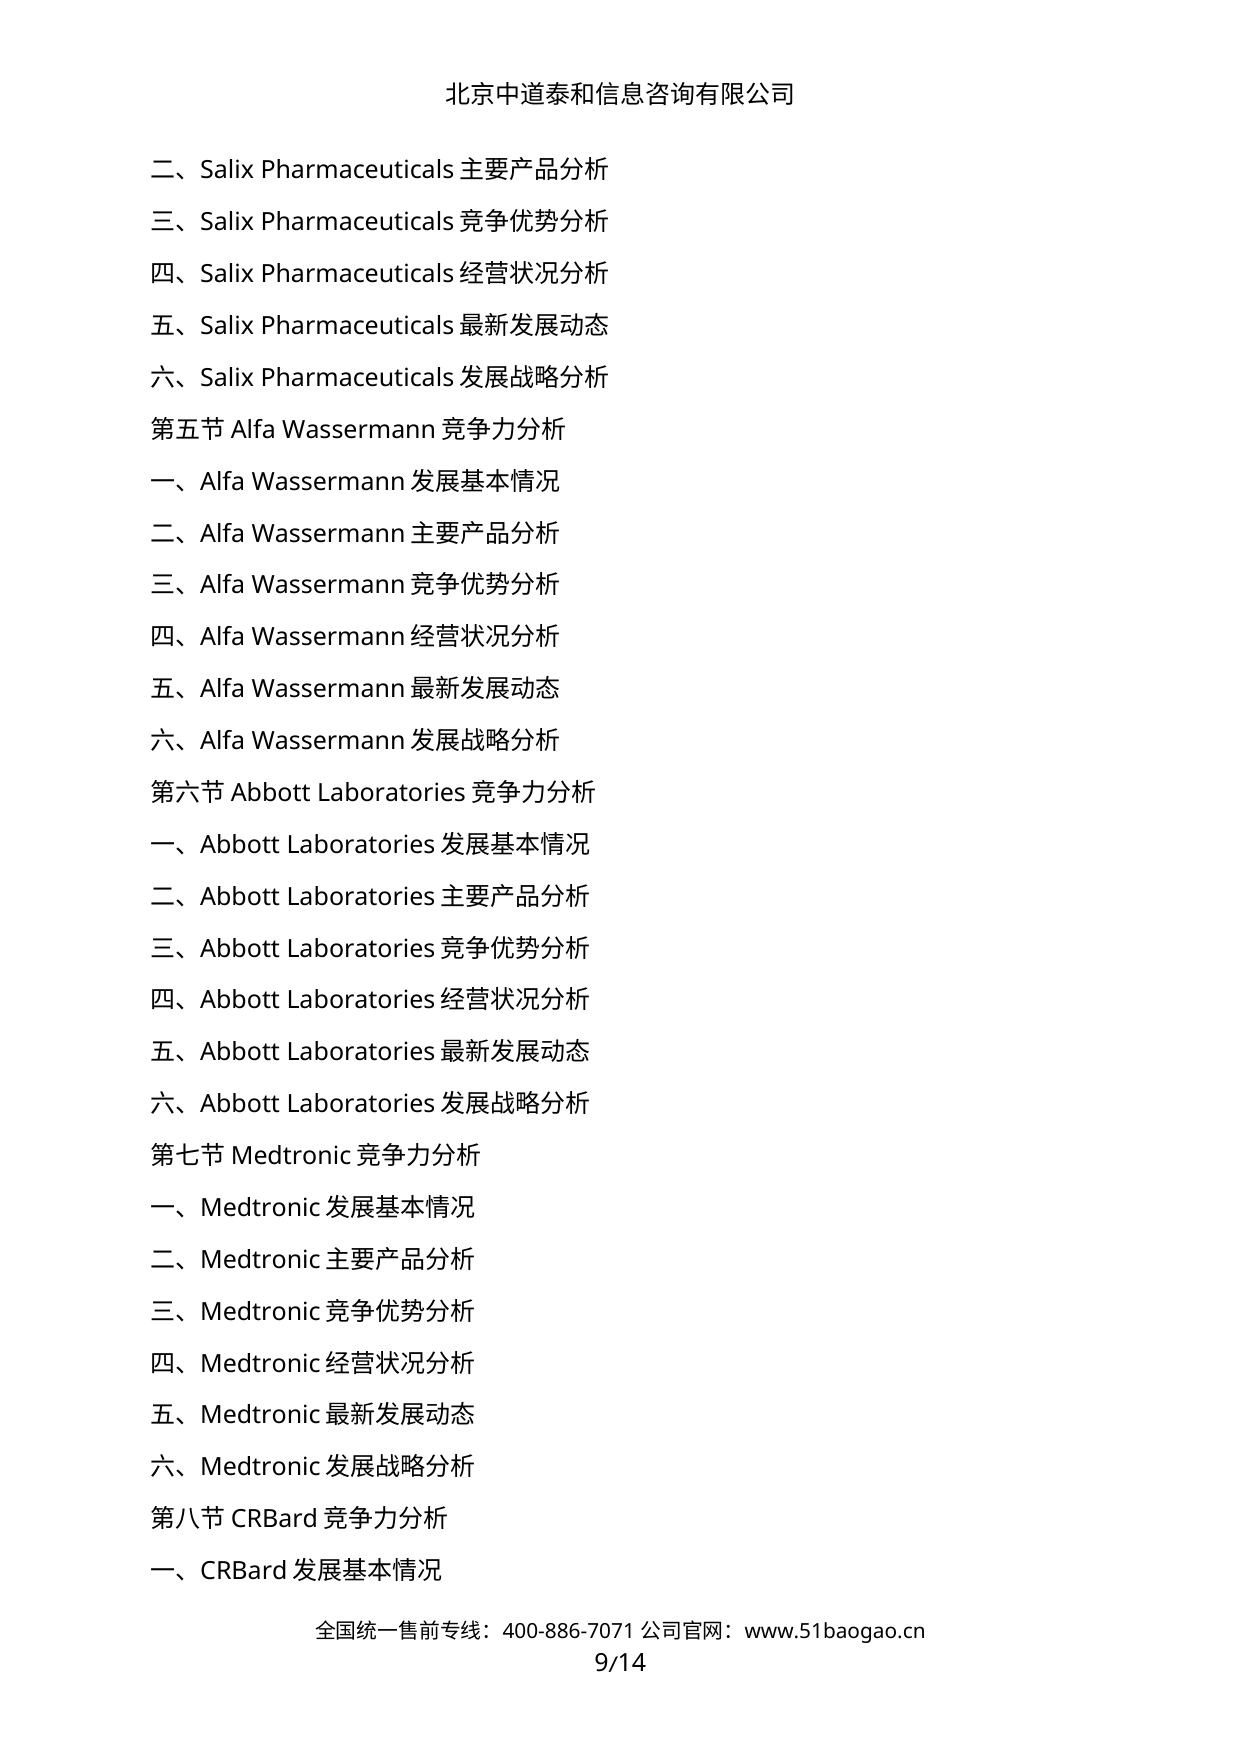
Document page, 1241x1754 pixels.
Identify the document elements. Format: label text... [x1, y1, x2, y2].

text 一、Alfa Wassermann发展基本情况 [150, 461, 1090, 497]
text 五、Abbott Laboratories最新发展动态 [150, 1032, 1090, 1068]
text 二、Abbott Laboratories主要产品分析 [150, 876, 1090, 912]
text 四、Abbott Laboratories经营状况分析 [150, 980, 1090, 1016]
text 三、Salix Pharmaceuticals竞争优势分析 [150, 202, 1090, 238]
text 一、CRBard发展基本情况 [150, 1551, 1090, 1587]
text 六、Alfa Wassermann发展战略分析 [150, 721, 1090, 757]
text 五、Medtronic最新发展动态 [150, 1395, 1090, 1431]
text 三、Alfa Wassermann竞争优势分析 [150, 565, 1090, 601]
text 四、Salix Pharmaceuticals经营状况分析 [150, 254, 1090, 290]
text 一、Medtronic发展基本情况 [150, 1187, 1090, 1224]
text 二、Salix Pharmaceuticals主要产品分析 [150, 150, 1090, 186]
text 二、Medtronic主要产品分析 [150, 1239, 1090, 1276]
text 第六节 Abbott Laboratories竞争力分析 [150, 772, 1090, 809]
text 第五节 Alfa Wassermann竞争力分析 [150, 409, 1090, 446]
text 第八节 CRBard竞争力分析 [150, 1499, 1090, 1535]
text 一、Abbott Laboratories发展基本情况 [150, 824, 1090, 861]
text 三、Abbott Laboratories竞争优势分析 [150, 928, 1090, 964]
text 二、Alfa Wassermann主要产品分析 [150, 513, 1090, 549]
text 五、Alfa Wassermann最新发展动态 [150, 669, 1090, 705]
text 五、Salix Pharmaceuticals最新发展动态 [150, 306, 1090, 342]
text 六、Medtronic发展战略分析 [150, 1447, 1090, 1483]
text 第七节 Medtronic竞争力分析 [150, 1136, 1090, 1172]
text 四、Medtronic经营状况分析 [150, 1343, 1090, 1379]
text 四、Alfa Wassermann经营状况分析 [150, 617, 1090, 653]
text 六、Abbott Laboratories发展战略分析 [150, 1084, 1090, 1120]
text 六、Salix Pharmaceuticals发展战略分析 [150, 357, 1090, 394]
text 三、Medtronic竞争优势分析 [150, 1291, 1090, 1327]
